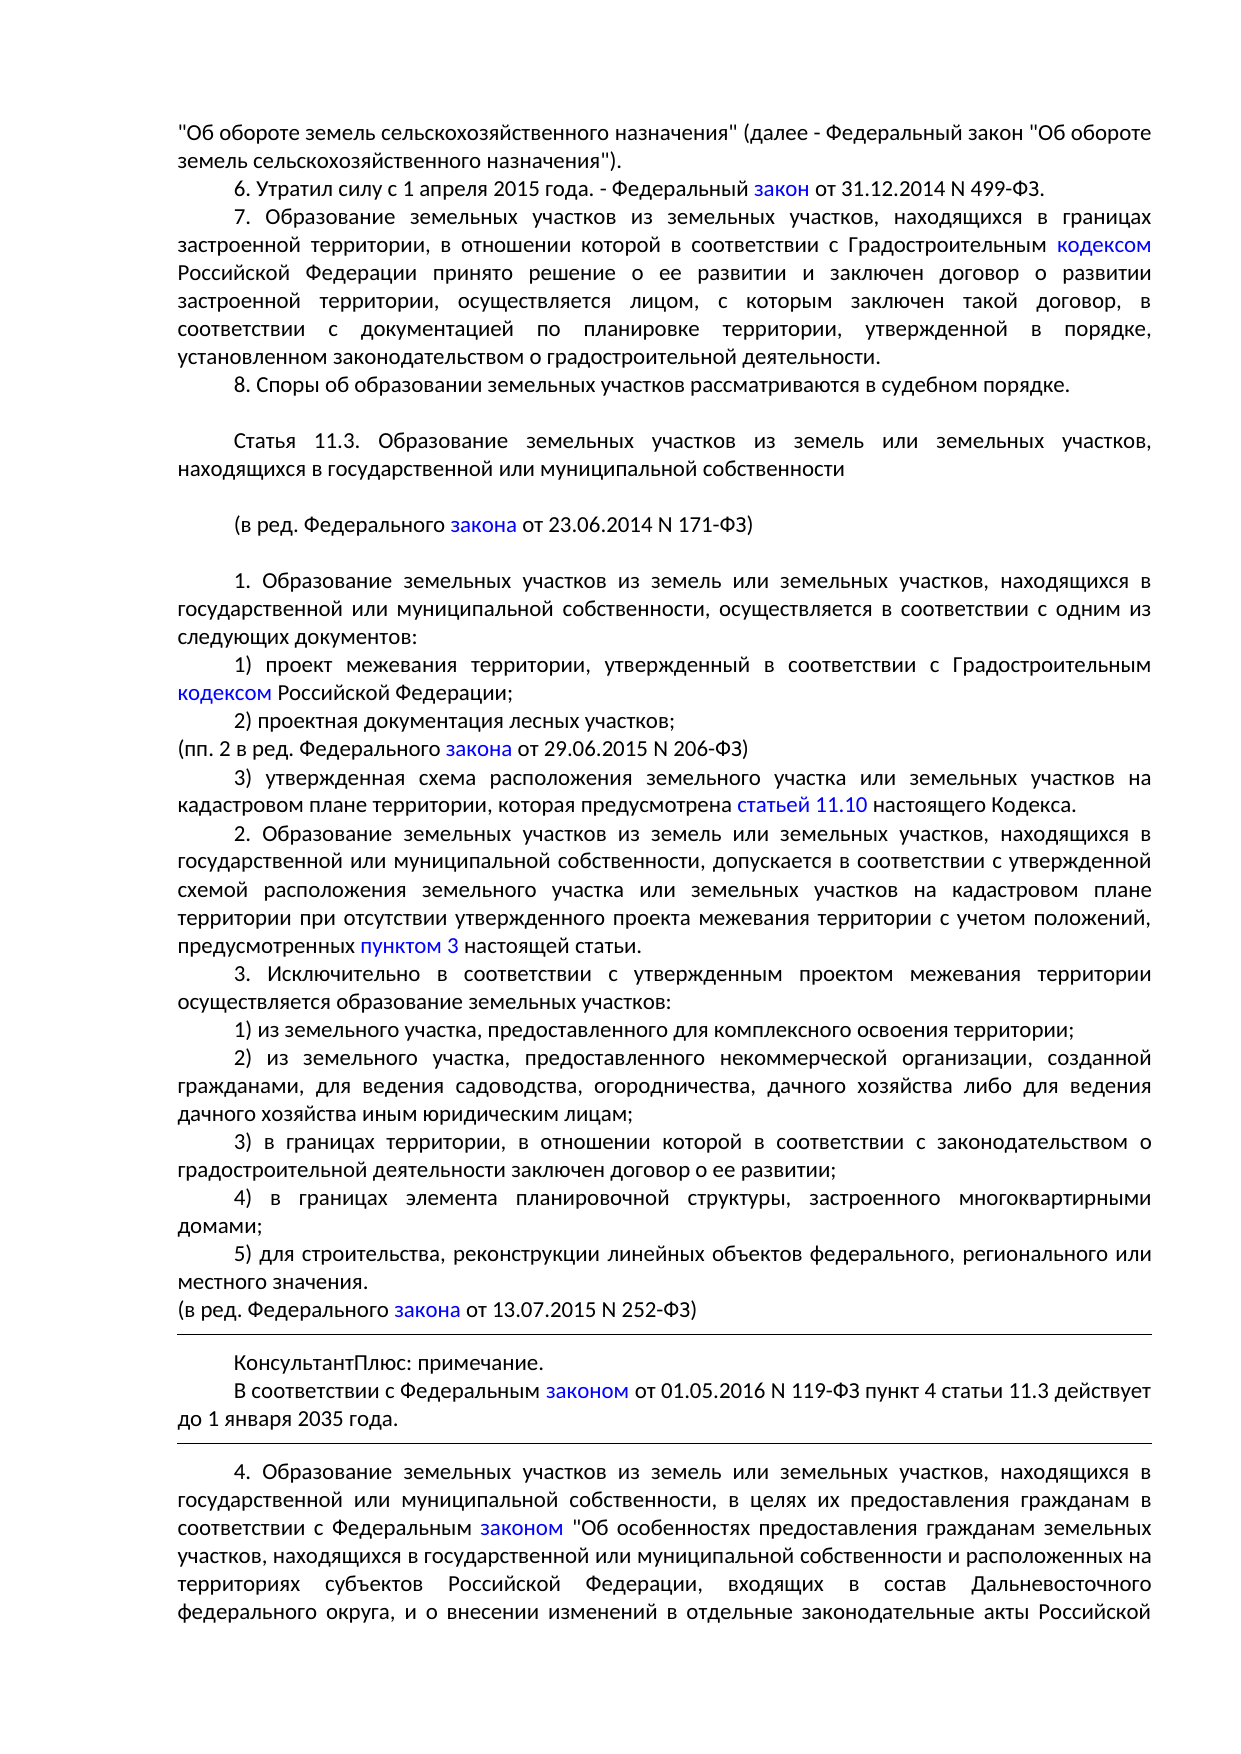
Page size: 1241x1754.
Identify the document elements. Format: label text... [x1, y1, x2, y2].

text 7. Образование земельных участков из земельных участков, находящихся в границах застроенной территории, в отношении которой в соответствии с Градостроительным кодексом Российской Федерации принято решение о ее развитии и заключен договор о развитии застроенной территории, осуществляется лицом, с которым заключен такой договор, в соответствии с документацией по планировке территории, утвержденной в порядке, установленном законодательством о градостроительной деятельности. [177, 202, 1152, 370]
text 3) утвержденная схема расположения земельного участка или земельных участков на кадастровом плане территории, которая предусмотрена статьей 11.10 настоящего Кодекса. [177, 763, 1152, 819]
text 3. Исключительно в соответствии с утвержденным проектом межевания территории осуществляется образование земельных участков: [177, 959, 1152, 1015]
text 2) из земельного участка, предоставленного некоммерческой организации, созданной гражданами, для ведения садоводства, огородничества, дачного хозяйства либо для ведения дачного хозяйства иным юридическим лицам; [177, 1043, 1152, 1127]
text 2. Образование земельных участков из земель или земельных участков, находящихся в государственной или муниципальной собственности, допускается в соответствии с утвержденной схемой расположения земельного участка или земельных участков на кадастровом плане территории при отсутствии утвержденного проекта межевания территории с учетом положений, предусмотренных пунктом 3 настоящей статьи. [177, 819, 1152, 959]
text 2) проектная документация лесных участков; [177, 707, 1152, 734]
text 5) для строительства, реконструкции линейных объектов федерального, регионального или местного значения. [177, 1239, 1152, 1295]
text (в ред. Федерального закона от 13.07.2015 N 252-ФЗ) [177, 1295, 1152, 1323]
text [177, 118, 1152, 174]
text КонсультантПлюс: примечание. [177, 1348, 1152, 1376]
text Статья 11.3. Образование земельных участков из земель или земельных участков, находящихся в государственной или муниципальной собственности [177, 426, 1152, 482]
text 1) проект межевания территории, утвержденный в соответствии с Градостроительным кодексом Российской Федерации; [177, 651, 1152, 707]
text В соответствии с Федеральным законом от 01.05.2016 N 119-ФЗ пункт 4 статьи 11.3 действует до 1 января 2035 года. [177, 1376, 1152, 1432]
text (в ред. Федерального закона от 23.06.2014 N 171-ФЗ) [177, 510, 1152, 538]
text 1. Образование земельных участков из земель или земельных участков, находящихся в государственной или муниципальной собственности, осуществляется в соответствии с одним из следующих документов: [177, 566, 1152, 651]
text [177, 1457, 1152, 1625]
text 1) из земельного участка, предоставленного для комплексного освоения территории; [177, 1015, 1152, 1043]
text 8. Споры об образовании земельных участков рассматриваются в судебном порядке. [177, 370, 1152, 398]
text (пп. 2 в ред. Федерального закона от 29.06.2015 N 206-ФЗ) [177, 734, 1152, 763]
text 4) в границах элемента планировочной структуры, застроенного многоквартирными домами; [177, 1183, 1152, 1239]
text 3) в границах территории, в отношении которой в соответствии с законодательством о градостроительной деятельности заключен договор о ее развитии; [177, 1127, 1152, 1183]
text 6. Утратил силу с 1 апреля 2015 года. - Федеральный закон от 31.12.2014 N 499-ФЗ. [177, 174, 1152, 202]
